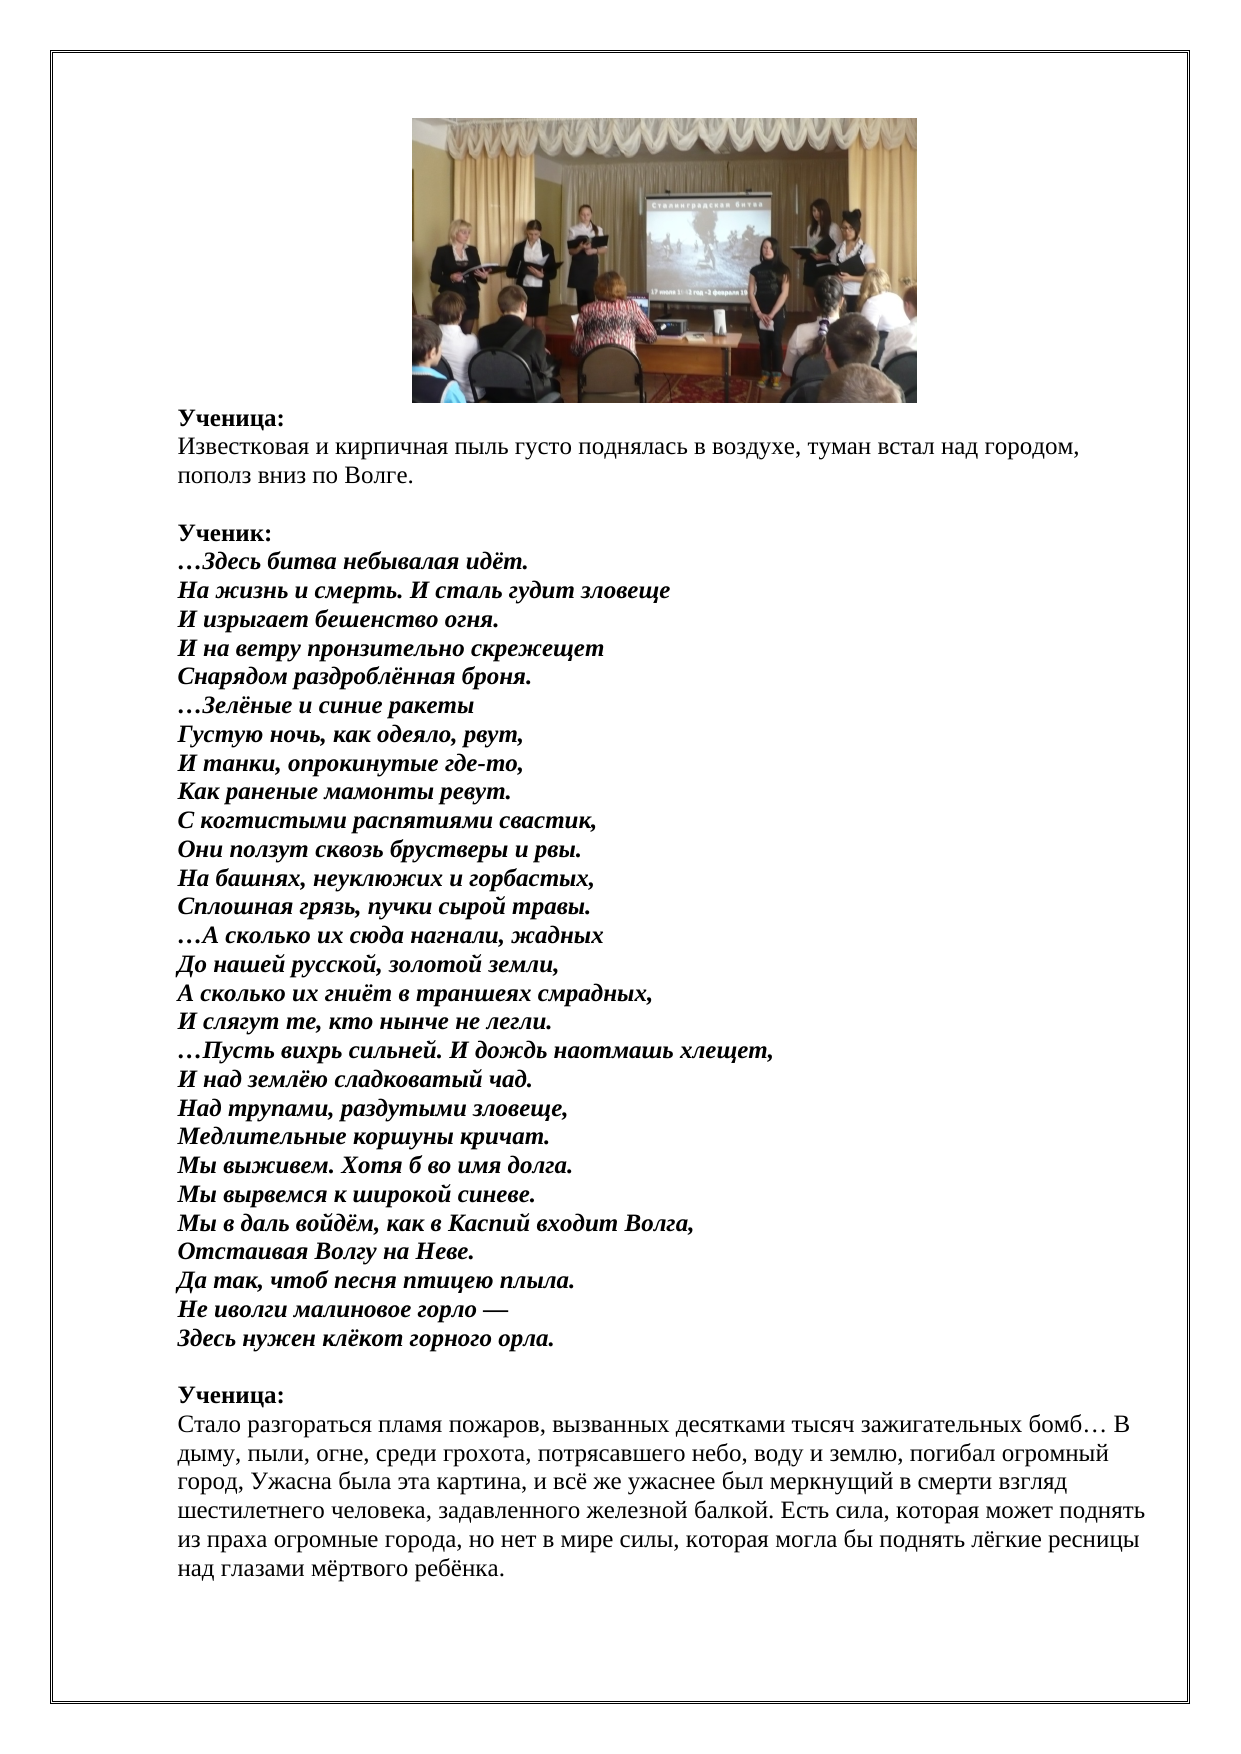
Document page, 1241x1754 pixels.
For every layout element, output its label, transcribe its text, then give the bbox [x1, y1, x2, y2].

picture [412, 118, 917, 403]
text Ученица: Известковая и кирпичная пыль густо поднялась в воздухе, туман встал над городом, пополз вниз по Волге. [177, 403, 1152, 489]
text Ученик: …Здесь битва небывалая идёт. На жизнь и смерть. И сталь гудит зловеще И изрыгает бешенство огня. И на ветру пронзительно скрежещет Снарядом раздроблённая броня. …Зелёные и синие ракеты Густую ночь, как одеяло, рвут, И танки, опрокинутые где-то, Как раненые мамонты ревут. С когтистыми распятиями свастик, Они ползут сквозь брустверы и рвы. На башнях, неуклюжих и горбастых, Сплошная грязь, пучки сырой травы. …А сколько их сюда нагнали, жадных До нашей русской, золотой земли, А сколько их гниёт в траншеях смрадных, И слягут те, кто нынче не легли. …Пусть вихрь сильней. И дождь наотмашь хлещет, И над землёю сладковатый чад. Над трупами, раздутыми зловеще, Медлительные коршуны кричат. Мы выживем. Хотя б во имя долга. Мы вырвемся к широкой синеве. Мы в даль войдём, как в Каспий входит Волга, Отстаивая Волгу на Неве. Да так, чтоб песня птицею плыла. Не иволги малиновое горло — Здесь нужен клёкот горного орла. [177, 518, 1152, 1351]
text Ученица: Стало разгораться пламя пожаров, вызванных десятками тысяч зажигательных бомб… В дыму, пыли, огне, среди грохота, потрясавшего небо, воду и землю, погибал огромный город, Ужасна была эта картина, и всё же ужаснее был меркнущий в смерти взгляд шестилетнего человека, задавленного железной балкой. Есть сила, которая может поднять из праха огромные города, но нет в мире силы, которая могла бы поднять лёгкие ресницы над глазами мёртвого ребёнка. [177, 1380, 1152, 1581]
